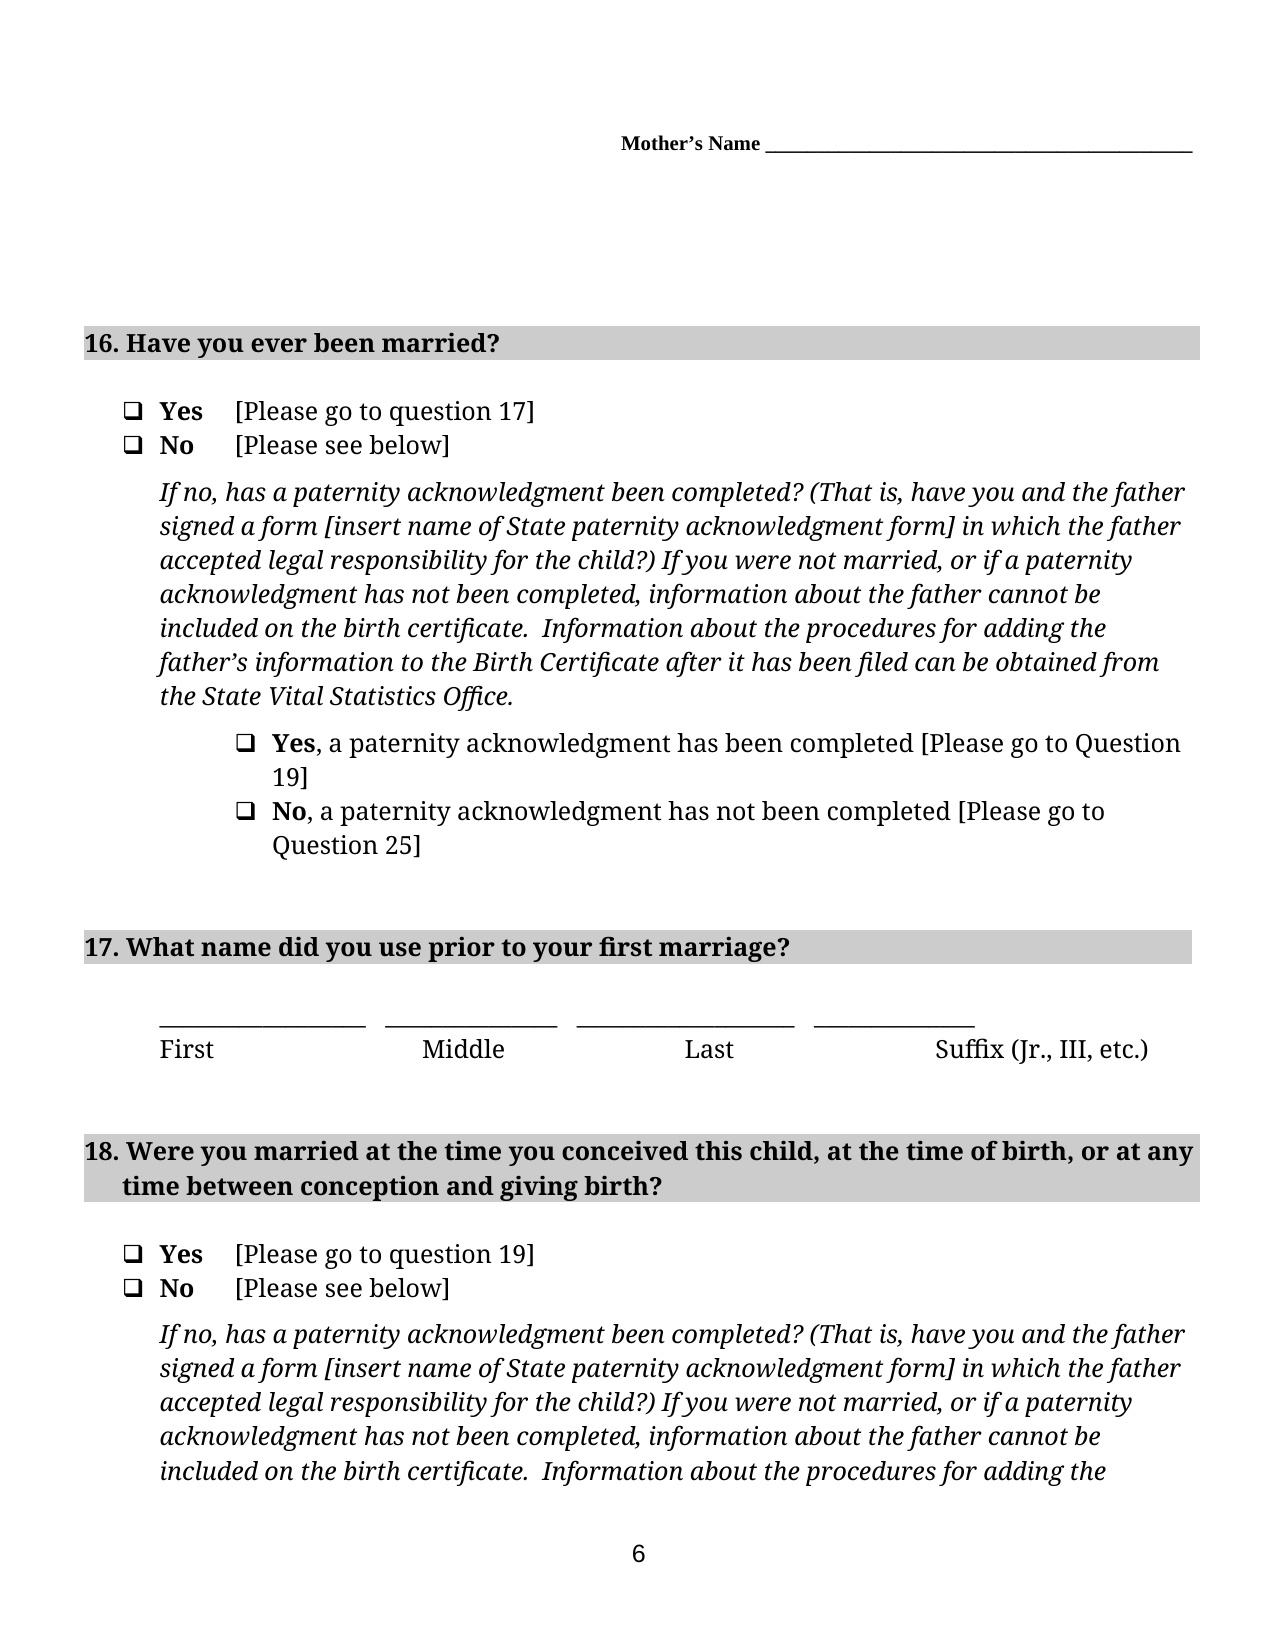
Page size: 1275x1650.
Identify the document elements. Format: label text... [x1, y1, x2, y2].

text Yes [Please go to question 17] [122, 394, 1200, 428]
text __________________ _______________ ___________________ ______________ [159, 998, 1192, 1032]
text 16. Have you ever been married? [84, 326, 1200, 360]
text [159, 1317, 1200, 1487]
text No, a paternity acknowledgment has not been completed [Please go to Question 25] [234, 793, 1200, 862]
text 18. Were you married at the time you conceived this child, at the time of birth, or at any time between conception and giving birth? [84, 1134, 1200, 1202]
text No [Please see below] [122, 1270, 1200, 1304]
text First Middle Last Suffix (Jr., III, etc.) [159, 1032, 1192, 1066]
text Yes, a paternity acknowledgment has been completed [Please go to Question 19] [234, 725, 1200, 793]
text 17. What name did you use prior to your first marriage? [84, 930, 1192, 964]
text No [Please see below] [122, 428, 1200, 462]
text Yes [Please go to question 19] [122, 1236, 1200, 1270]
